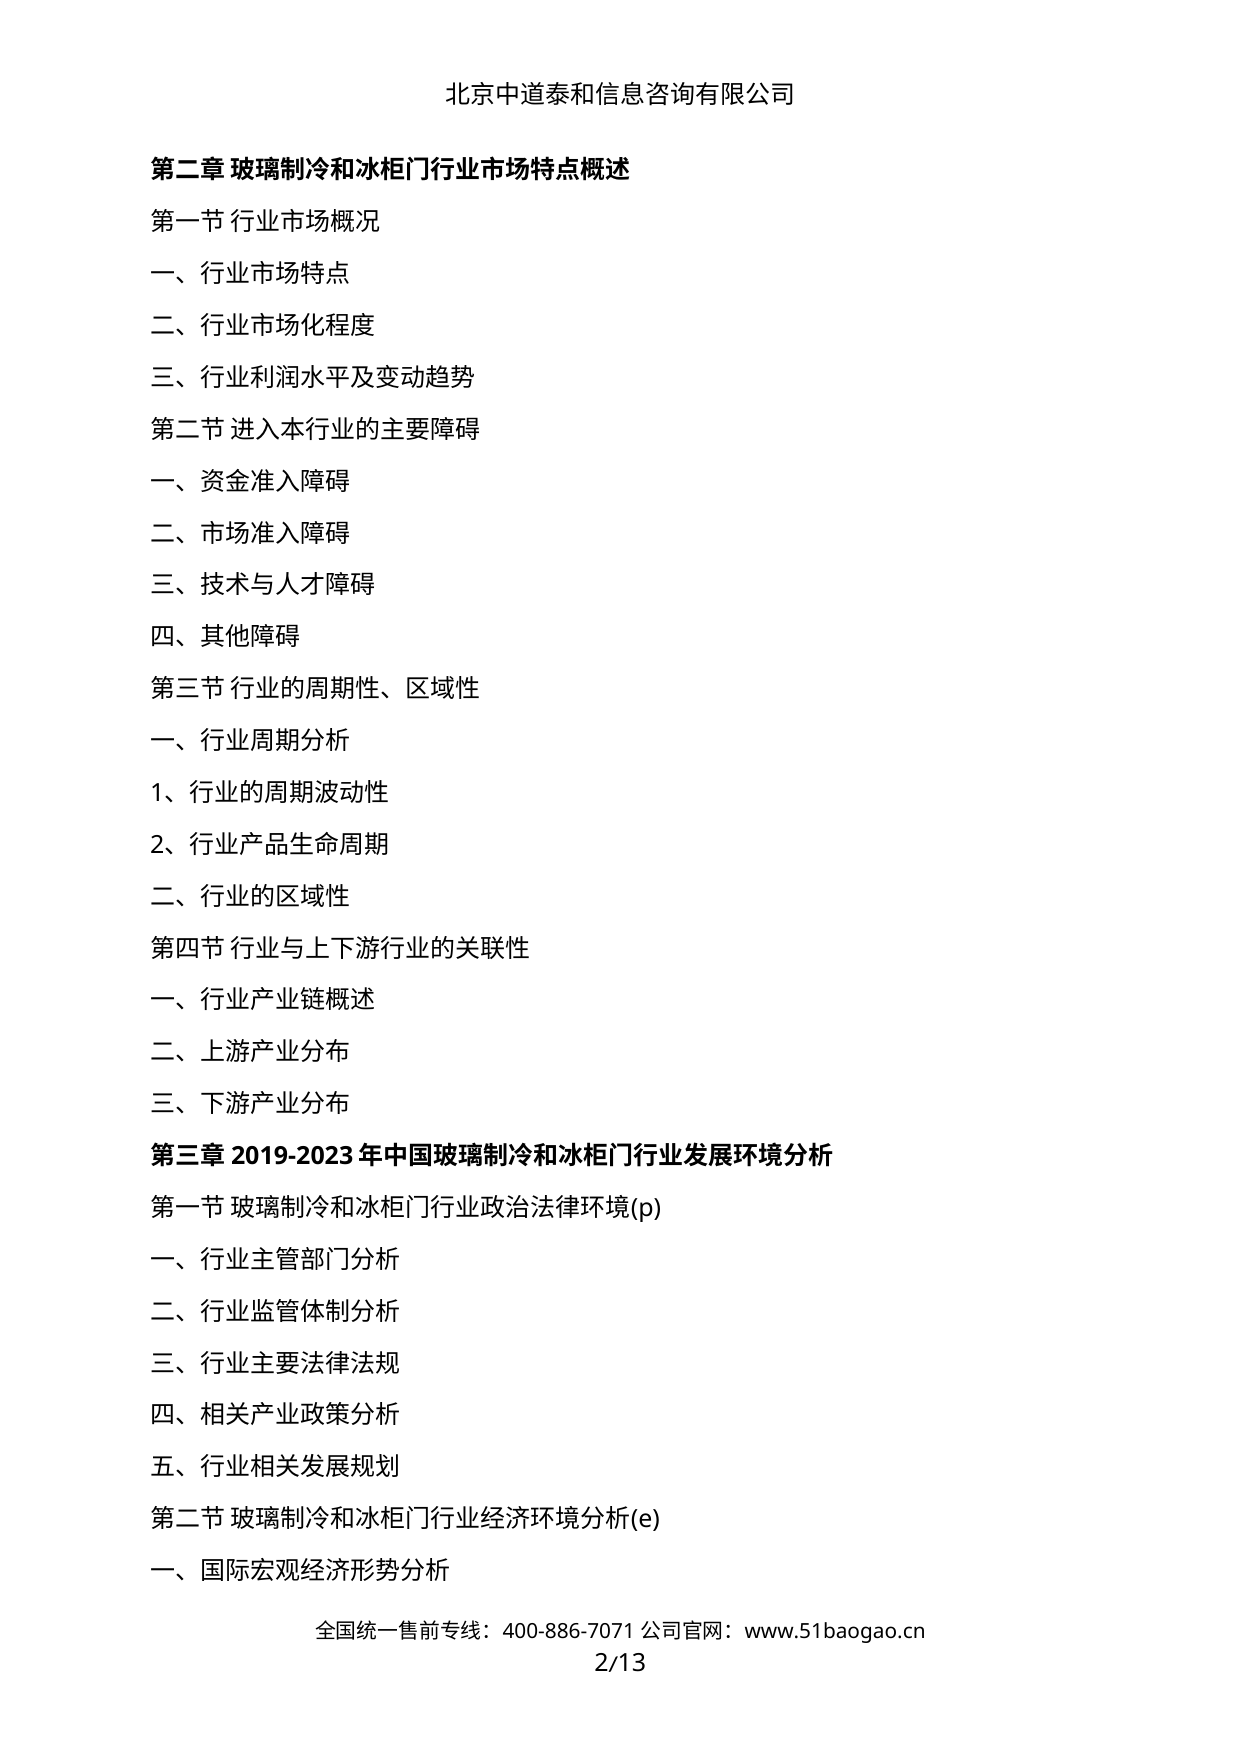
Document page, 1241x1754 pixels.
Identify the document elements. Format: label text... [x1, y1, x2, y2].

text 二、行业的区域性 [150, 876, 1090, 912]
text 一、行业产业链概述 [150, 980, 1090, 1016]
text 第一节 玻璃制冷和冰柜门行业政治法律环境(p) [150, 1187, 1090, 1224]
text 第二章 玻璃制冷和冰柜门行业市场特点概述 [150, 150, 1090, 186]
text 1、行业的周期波动性 [150, 772, 1090, 809]
text 第一节 行业市场概况 [150, 202, 1090, 238]
text 一、行业周期分析 [150, 721, 1090, 757]
text 一、国际宏观经济形势分析 [150, 1551, 1090, 1587]
text 四、其他障碍 [150, 617, 1090, 653]
text 二、行业监管体制分析 [150, 1291, 1090, 1327]
text 第四节 行业与上下游行业的关联性 [150, 928, 1090, 964]
text 第二节 玻璃制冷和冰柜门行业经济环境分析(e) [150, 1499, 1090, 1535]
text 五、行业相关发展规划 [150, 1447, 1090, 1483]
text 一、行业市场特点 [150, 254, 1090, 290]
text 第三章 2019-2023年中国玻璃制冷和冰柜门行业发展环境分析 [150, 1136, 1090, 1172]
text 三、技术与人才障碍 [150, 565, 1090, 601]
text 三、行业利润水平及变动趋势 [150, 357, 1090, 394]
text 三、下游产业分布 [150, 1084, 1090, 1120]
text 二、市场准入障碍 [150, 513, 1090, 549]
text 三、行业主要法律法规 [150, 1343, 1090, 1379]
text 一、资金准入障碍 [150, 461, 1090, 497]
text 2、行业产品生命周期 [150, 824, 1090, 861]
text 二、上游产业分布 [150, 1032, 1090, 1068]
text 第三节 行业的周期性、区域性 [150, 669, 1090, 705]
text 四、相关产业政策分析 [150, 1395, 1090, 1431]
text 第二节 进入本行业的主要障碍 [150, 409, 1090, 446]
text 二、行业市场化程度 [150, 306, 1090, 342]
text 一、行业主管部门分析 [150, 1239, 1090, 1276]
